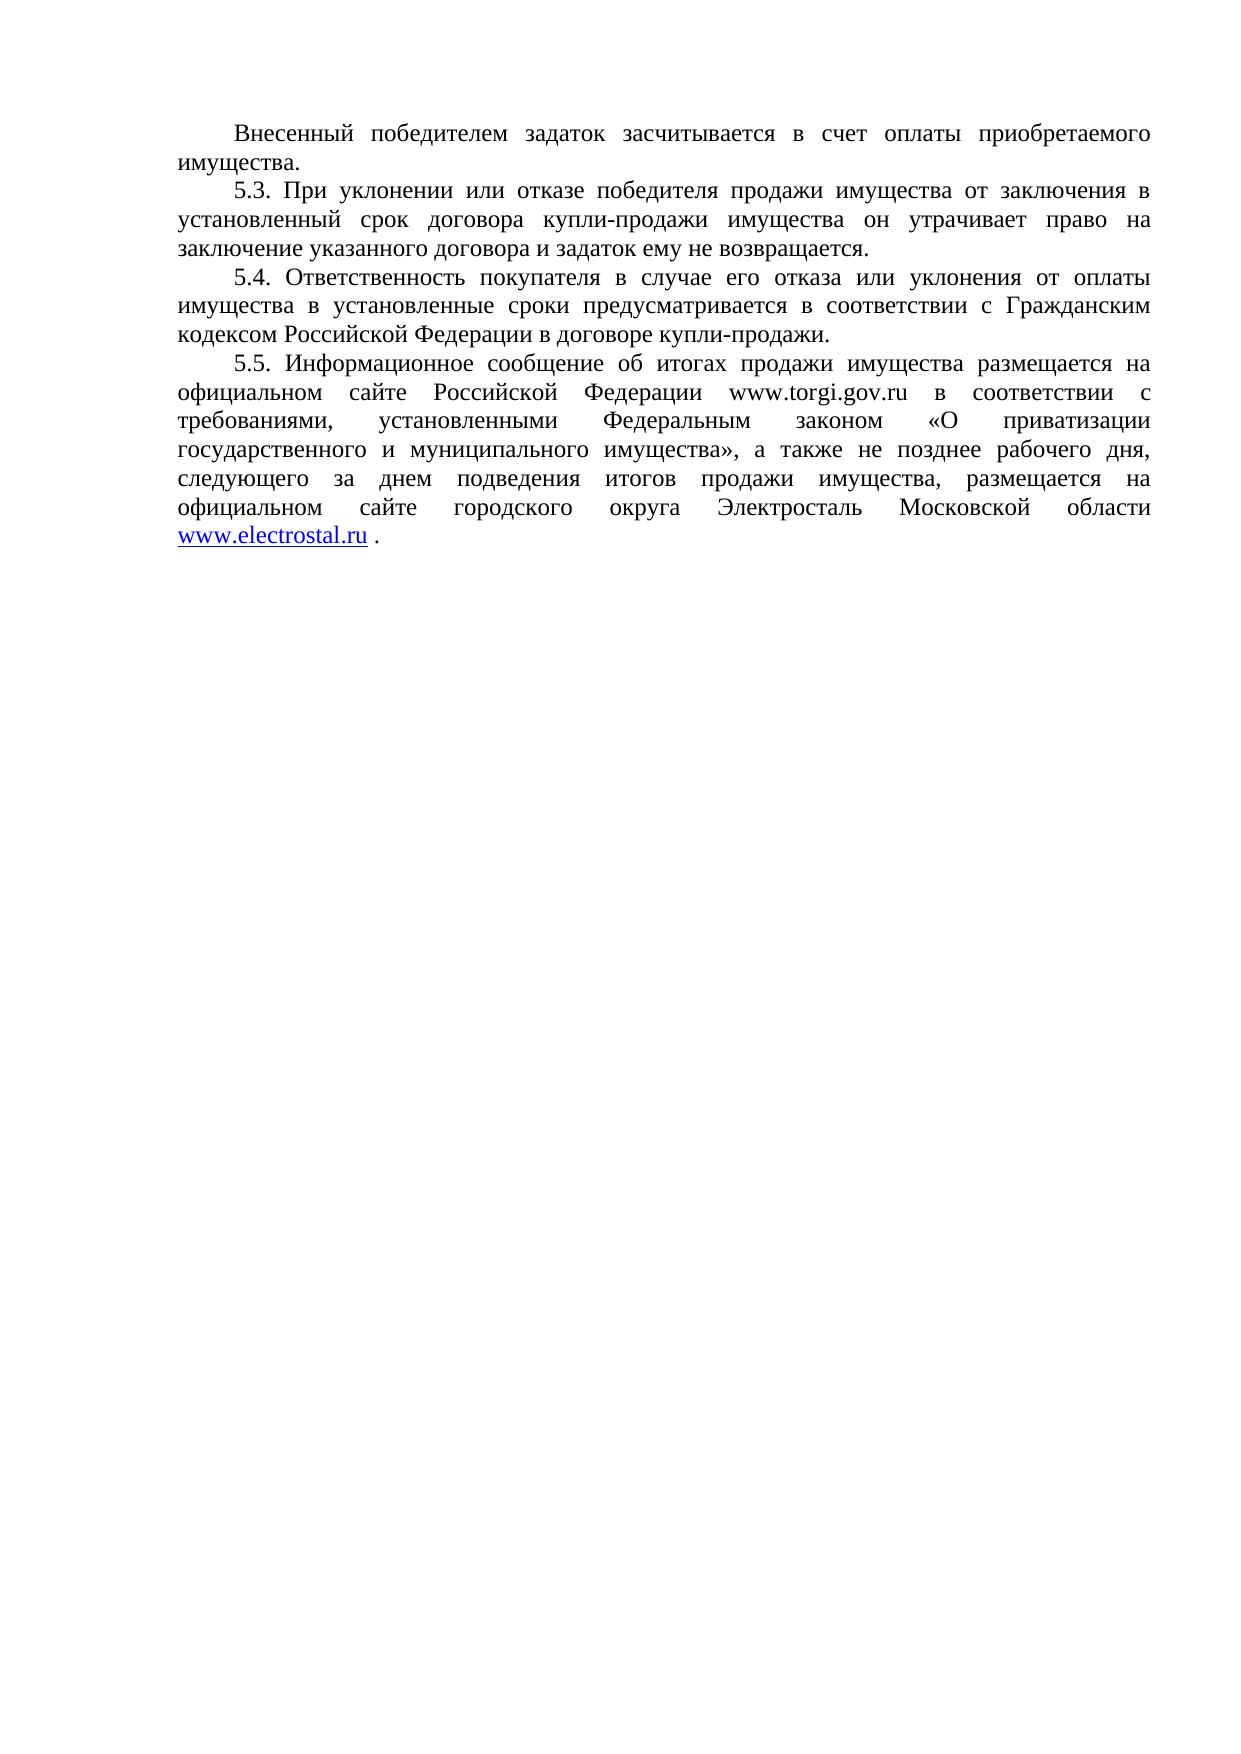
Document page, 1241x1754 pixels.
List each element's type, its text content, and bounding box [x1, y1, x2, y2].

text Внесенный победителем задаток засчитывается в счет оплаты приобретаемого имущества. [177, 118, 1152, 176]
text 5.4. Ответственность покупателя в случае его отказа или уклонения от оплаты имущества в установленные сроки предусматривается в соответствии с Гражданским кодексом Российской Федерации в договоре купли-продажи. [177, 262, 1152, 348]
text 5.3. При уклонении или отказе победителя продажи имущества от заключения в установленный срок договора купли-продажи имущества он утрачивает право на заключение указанного договора и задаток ему не возвращается. [177, 176, 1152, 262]
text 5.5. Информационное сообщение об итогах продажи имущества размещается на официальном сайте Российской Федерации www.torgi.gov.ru в соответствии с требованиями, установленными Федеральным законом «О приватизации государственного и муниципального имущества», а также не позднее рабочего дня, следующего за днем подведения итогов продажи имущества, размещается на официальном сайте городского округа Электросталь Московской области www.electrostal.ru . [177, 348, 1152, 549]
